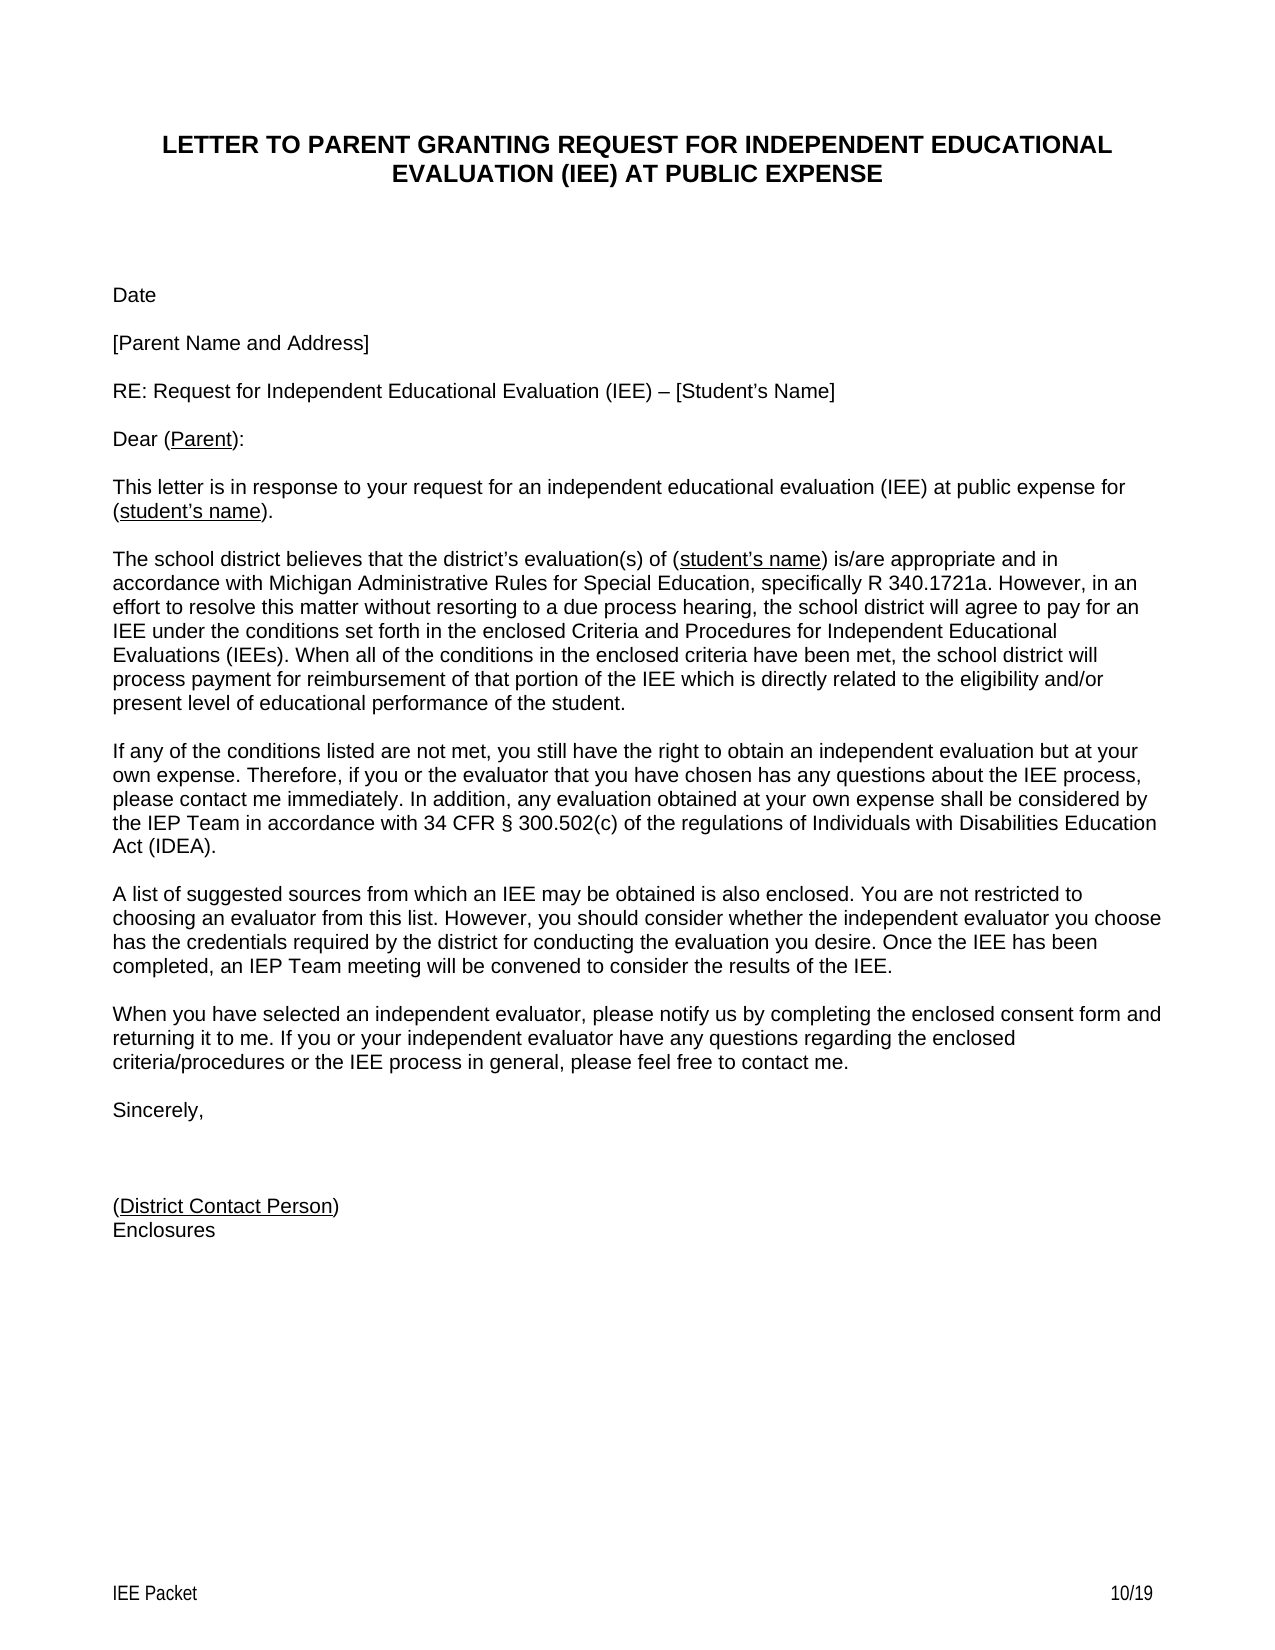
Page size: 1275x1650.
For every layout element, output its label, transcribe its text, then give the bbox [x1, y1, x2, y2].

text RE: Request for Independent Educational Evaluation (IEE) – [Student’s Name] [112, 379, 1162, 403]
text The school district believes that the district’s evaluation(s) of (student’s name) is/are appropriate and in accordance with Michigan Administrative Rules for Special Education, specifically R 340.1721a. However, in an effort to resolve this matter without resorting to a due process hearing, the school district will agree to pay for an IEE under the conditions set forth in the enclosed Criteria and Procedures for Independent Educational Evaluations (IEEs). When all of the conditions in the enclosed criteria have been met, the school district will process payment for reimbursement of that portion of the IEE which is directly related to the eligibility and/or present level of educational performance of the student. [112, 547, 1162, 714]
text Enclosures [112, 1218, 1162, 1242]
text When you have selected an independent evaluator, please notify us by completing the enclosed consent form and returning it to me. If you or your independent evaluator have any questions regarding the enclosed criteria/procedures or the IEE process in general, please feel free to contact me. [112, 1002, 1162, 1074]
text Date [112, 283, 1162, 307]
text Sincerely, [112, 1098, 1162, 1122]
text (District Contact Person) [112, 1194, 1162, 1218]
text [Parent Name and Address] [112, 331, 1162, 355]
text This letter is in response to your request for an independent educational evaluation (IEE) at public expense for (student’s name). [112, 475, 1162, 523]
text Dear (Parent): [112, 427, 1162, 451]
text A list of suggested sources from which an IEE may be obtained is also enclosed. You are not restricted to choosing an evaluator from this list. However, you should consider whether the independent evaluator you choose has the credentials required by the district for conducting the evaluation you desire. Once the IEE has been completed, an IEP Team meeting will be convened to consider the results of the IEE. [112, 882, 1162, 978]
text If any of the conditions listed are not met, you still have the right to obtain an independent evaluation but at your own expense. Therefore, if you or the evaluator that you have chosen has any questions about the IEE process, please contact me immediately. In addition, any evaluation obtained at your own expense shall be considered by the IEP Team in accordance with 34 CFR § 300.502(c) of the regulations of Individuals with Disabilities Education Act (IDEA). [112, 738, 1162, 858]
subtitle LETTER TO PARENT GRANTING REQUEST FOR INDEPENDENT EDUCATIONAL EVALUATION (IEE) AT PUBLIC EXPENSE [112, 130, 1162, 187]
